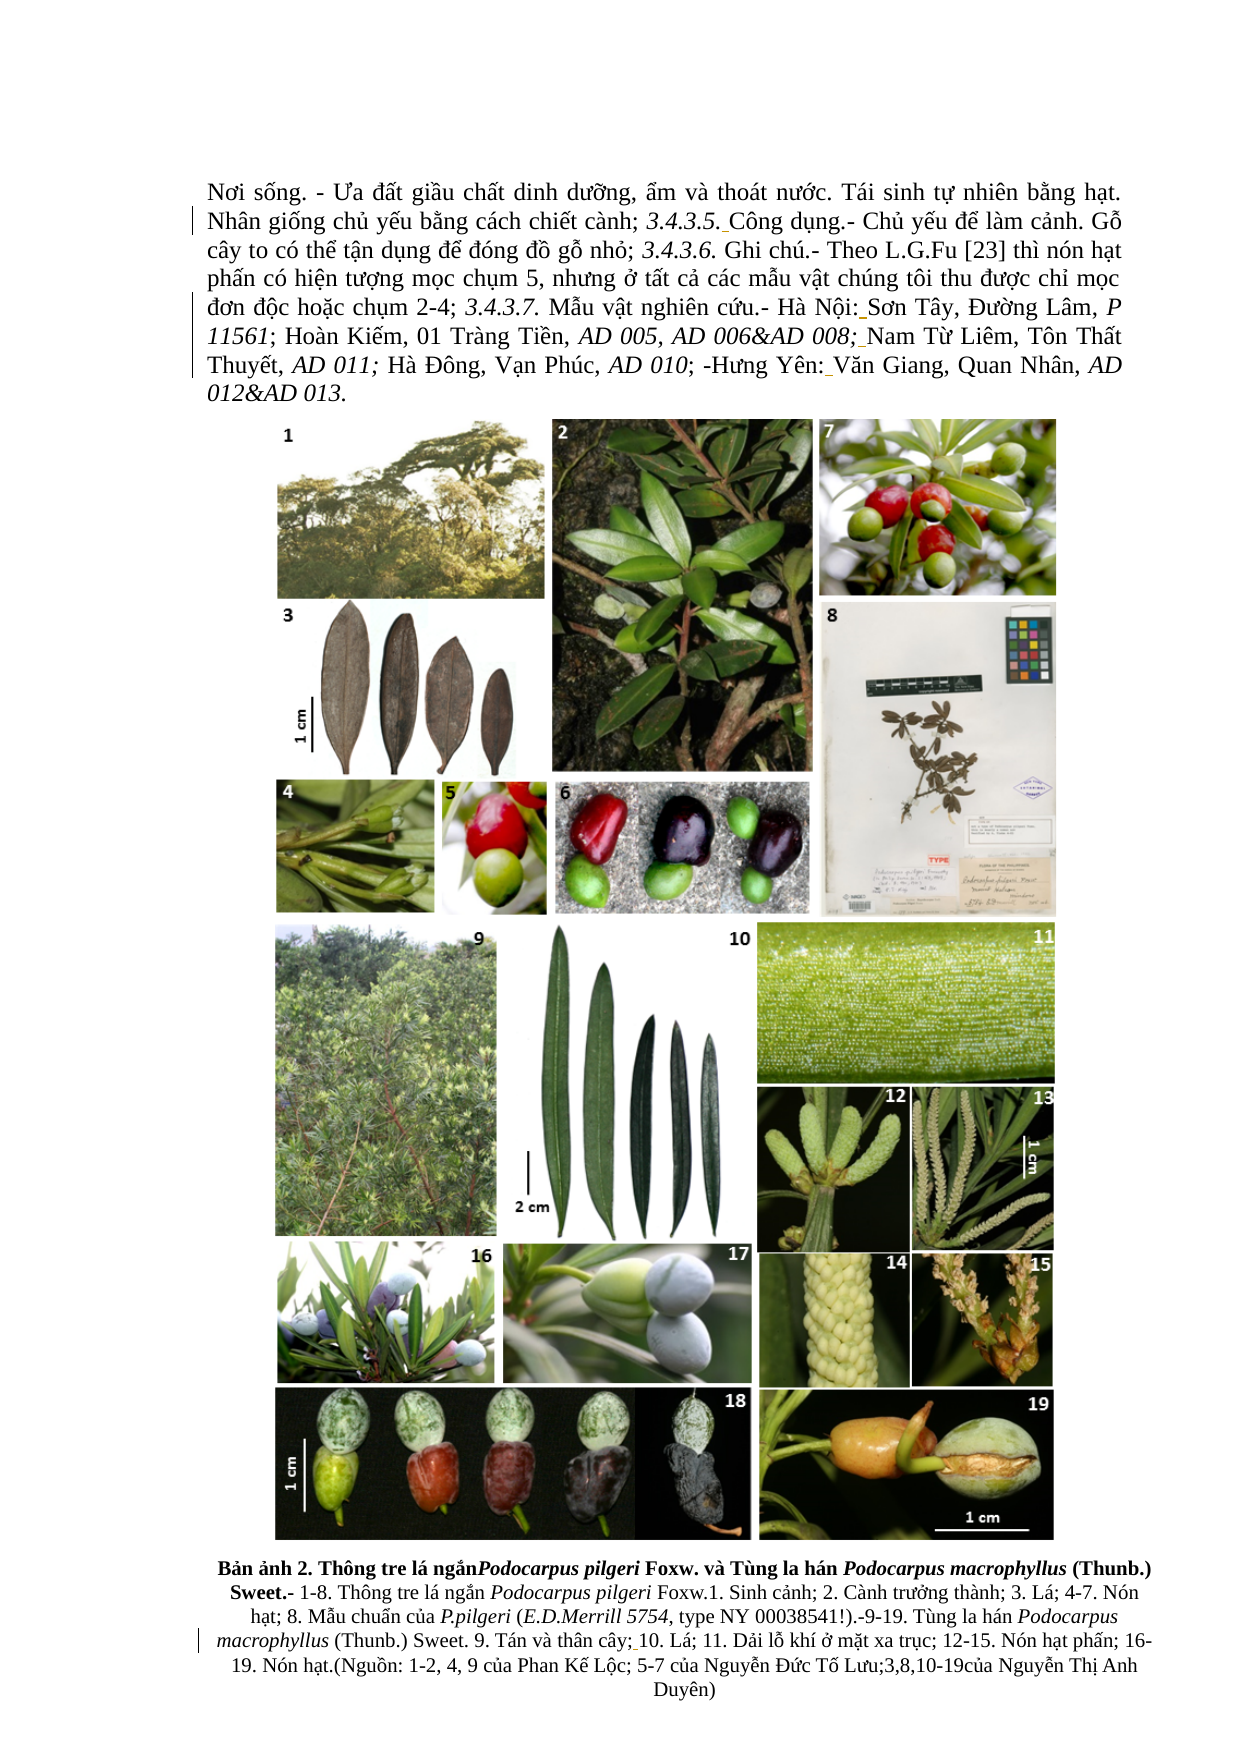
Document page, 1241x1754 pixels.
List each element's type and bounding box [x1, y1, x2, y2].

picture [272, 419, 1057, 1552]
text [207, 177, 1122, 407]
